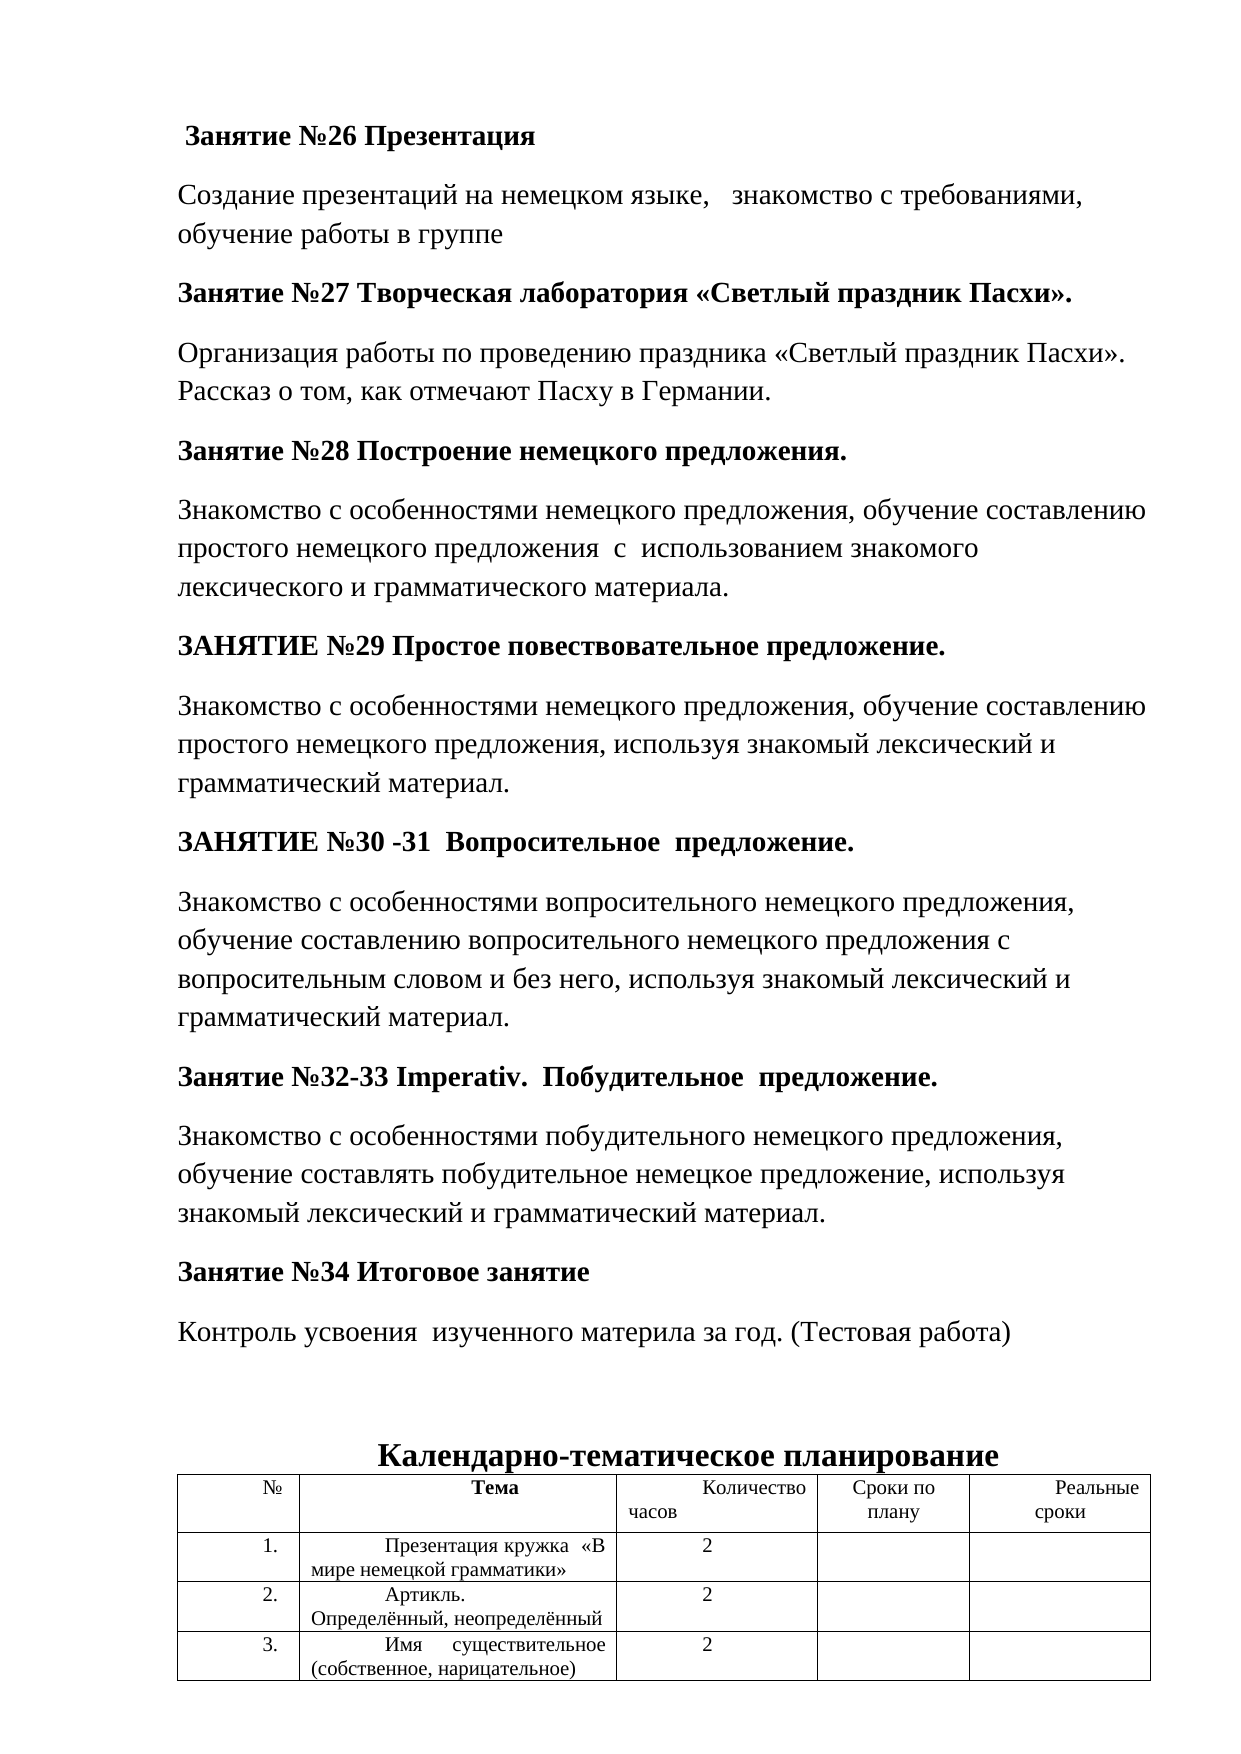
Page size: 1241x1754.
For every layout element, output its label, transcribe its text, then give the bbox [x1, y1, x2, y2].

table_cell 2. [178, 1582, 299, 1631]
table_header Тема [300, 1475, 616, 1532]
table_cell [970, 1533, 1150, 1581]
table_cell 3. [178, 1632, 299, 1680]
text Организация работы по проведению праздника «Светлый праздник Пасхи». Рассказ о том, как отмечают Пасху в Германии. [177, 335, 1152, 407]
text Занятие №28 Построение немецкого предложения. [177, 433, 1152, 466]
table_cell [970, 1632, 1150, 1680]
table_header Реальные сроки [970, 1475, 1150, 1532]
table_header № [178, 1475, 299, 1532]
text Контроль усвоения изученного материла за год. (Тестовая работа) [177, 1314, 1152, 1347]
text Знакомство с особенностями немецкого предложения, обучение составлению простого немецкого предложения, используя знакомый лексический и грамматический материал. [177, 688, 1152, 798]
text Знакомство с особенностями вопросительного немецкого предложения, обучение составлению вопросительного немецкого предложения с вопросительным словом и без него, используя знакомый лексический и грамматический материал. [177, 884, 1152, 1033]
text Знакомство с особенностями побудительного немецкого предложения, обучение составлять побудительное немецкое предложение, используя знакомый лексический и грамматический материал. [177, 1118, 1152, 1229]
table_cell 2 [617, 1632, 817, 1680]
text Занятие №34 Итоговое занятие [177, 1254, 1152, 1288]
text ЗАНЯТИЕ №30 -31 Вопросительное предложение. [177, 824, 1152, 858]
text Занятие №26 Презентация [177, 118, 1152, 152]
table_cell [818, 1533, 969, 1581]
text Календарно-тематическое планирование [177, 1436, 1152, 1474]
table_cell Презентация кружка «В мире немецкой грамматики» [300, 1533, 616, 1581]
table_header Количество часов [617, 1475, 817, 1532]
text Занятие №27 Творческая лаборатория «Светлый праздник Пасхи». [177, 275, 1152, 309]
text Знакомство с особенностями немецкого предложения, обучение составлению простого немецкого предложения с использованием знакомого лексического и грамматического материала. [177, 492, 1152, 603]
table_cell Артикль. Определённый, неопределённый [300, 1582, 616, 1631]
table_cell 2 [617, 1533, 817, 1581]
table_cell [818, 1582, 969, 1631]
table_header Сроки по плану [818, 1475, 969, 1532]
table_cell [970, 1582, 1150, 1631]
table_cell Имя существительное (собственное, нарицательное) [300, 1632, 616, 1680]
table_cell 1. [178, 1533, 299, 1581]
table_cell 2 [617, 1582, 817, 1631]
text ЗАНЯТИЕ №29 Простое повествовательное предложение. [177, 628, 1152, 662]
text Занятие №32-33 Imperativ. Побудительное предложение. [177, 1059, 1152, 1092]
table_cell [818, 1632, 969, 1680]
text Создание презентаций на немецком языке, знакомство с требованиями, обучение работы в группе [177, 177, 1152, 249]
